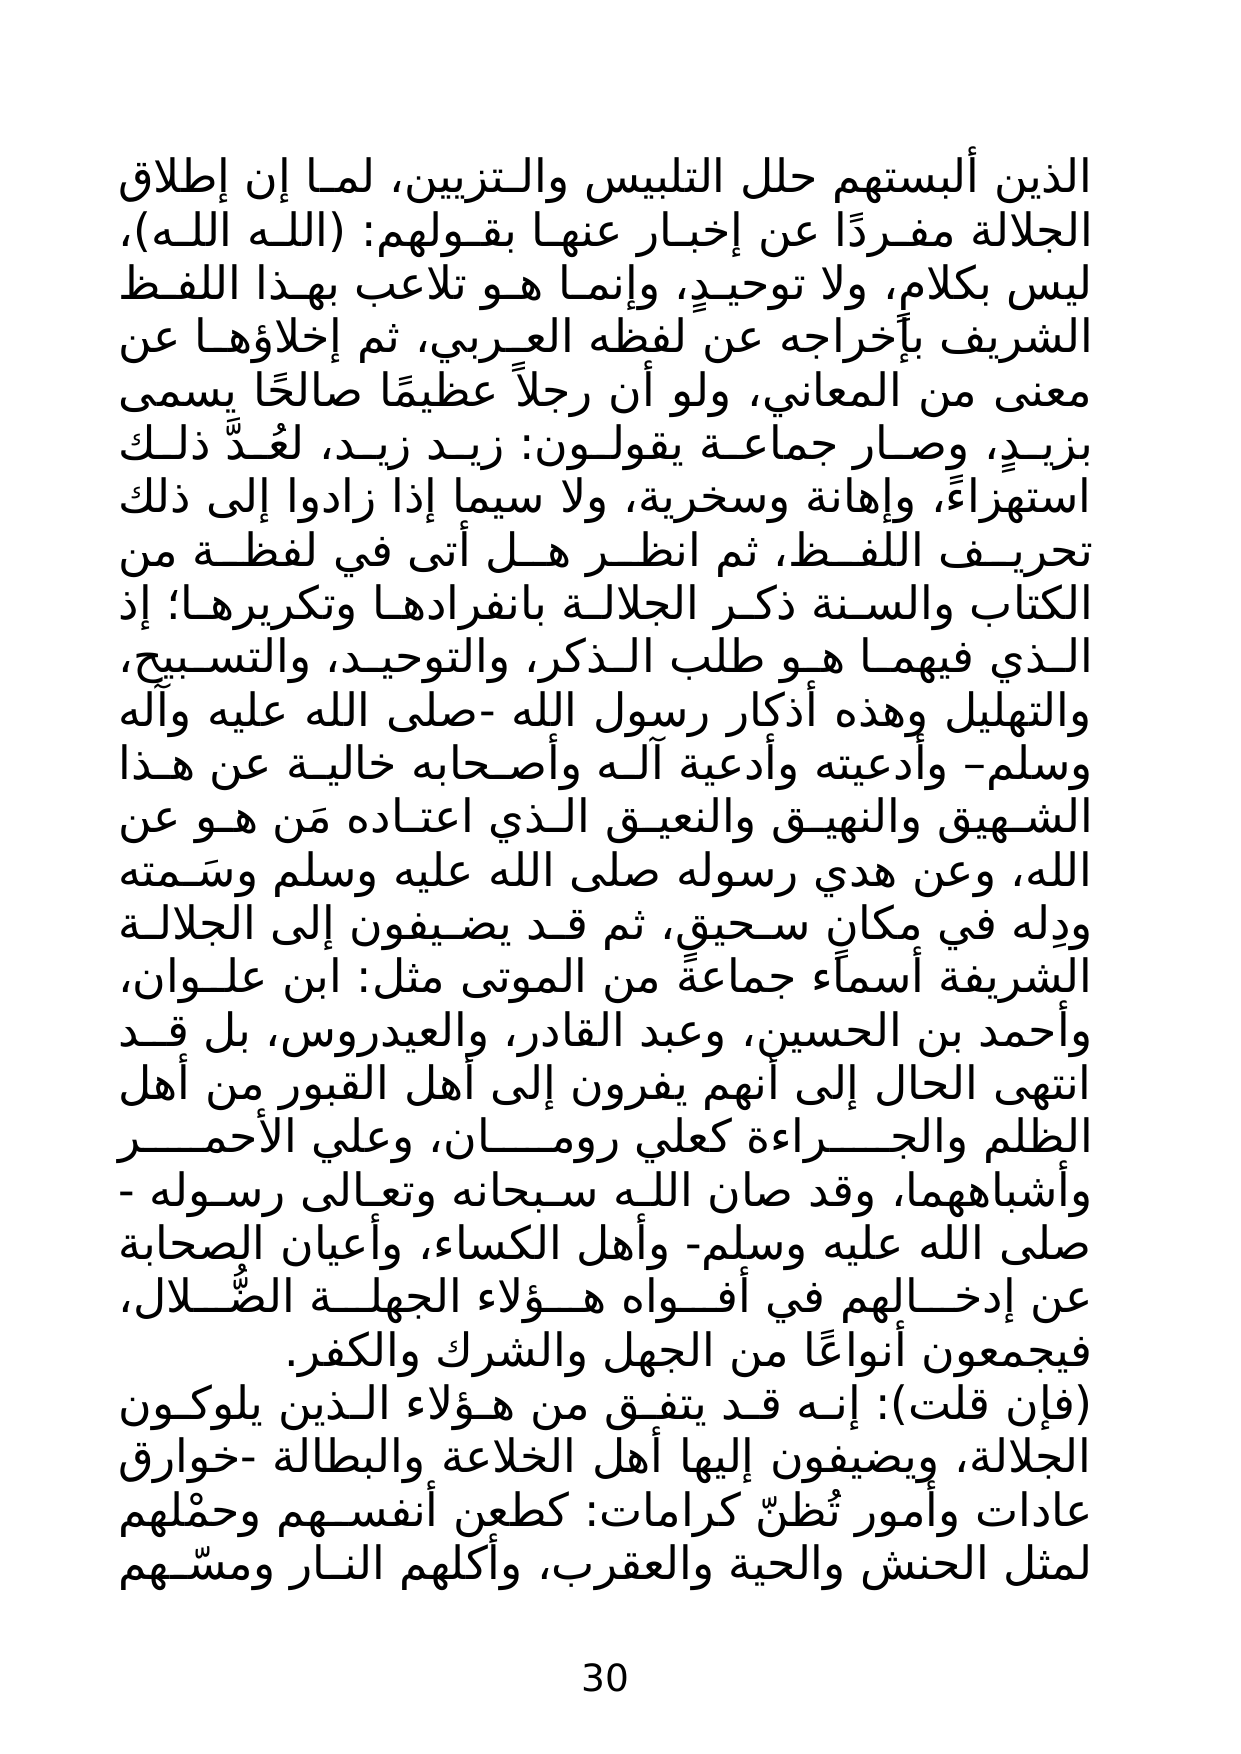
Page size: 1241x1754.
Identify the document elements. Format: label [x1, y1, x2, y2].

text [118, 150, 1093, 1377]
text [118, 1377, 1093, 1590]
